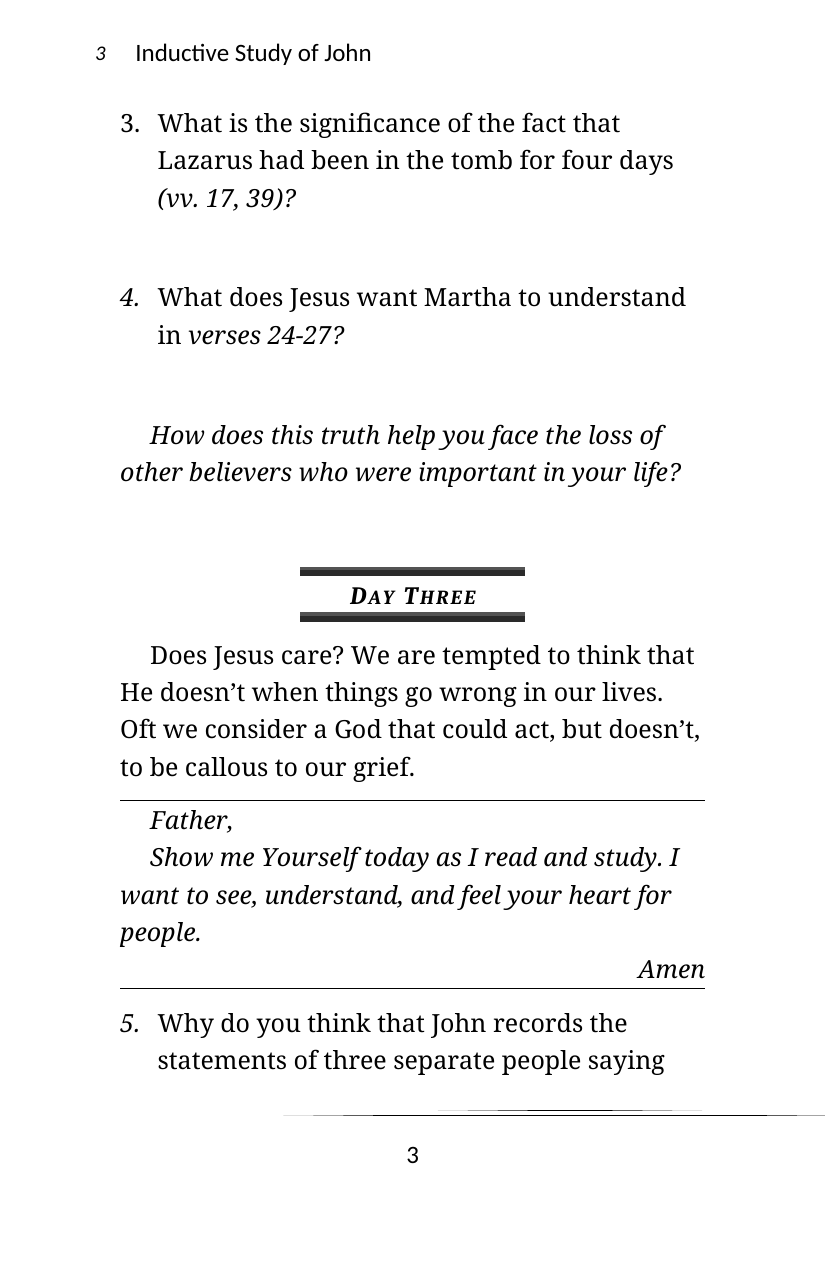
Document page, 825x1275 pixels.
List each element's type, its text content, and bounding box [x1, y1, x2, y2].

text Show me Yourself today as I read and study. I want to see, understand, and feel your heart for people. [120, 837, 705, 949]
text Amen [120, 949, 705, 988]
list What is the significance of the fact that Lazarus had been in the tomb for four days (vv. 17, 39)? [120, 106, 705, 214]
text How does this truth help you face the loss of other believers who were important in your life? [120, 417, 705, 489]
text Does Jesus care? We are tempted to think that He doesn’t when things go wrong in our lives. Oft we consider a God that could act, but doesn’t, to be callous to our grief. [120, 637, 705, 784]
list What does Jesus want Martha to understand in verses 24-27? [120, 280, 705, 352]
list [120, 1005, 705, 1077]
subtitle Day Three [300, 580, 525, 612]
text Father, [120, 801, 705, 837]
